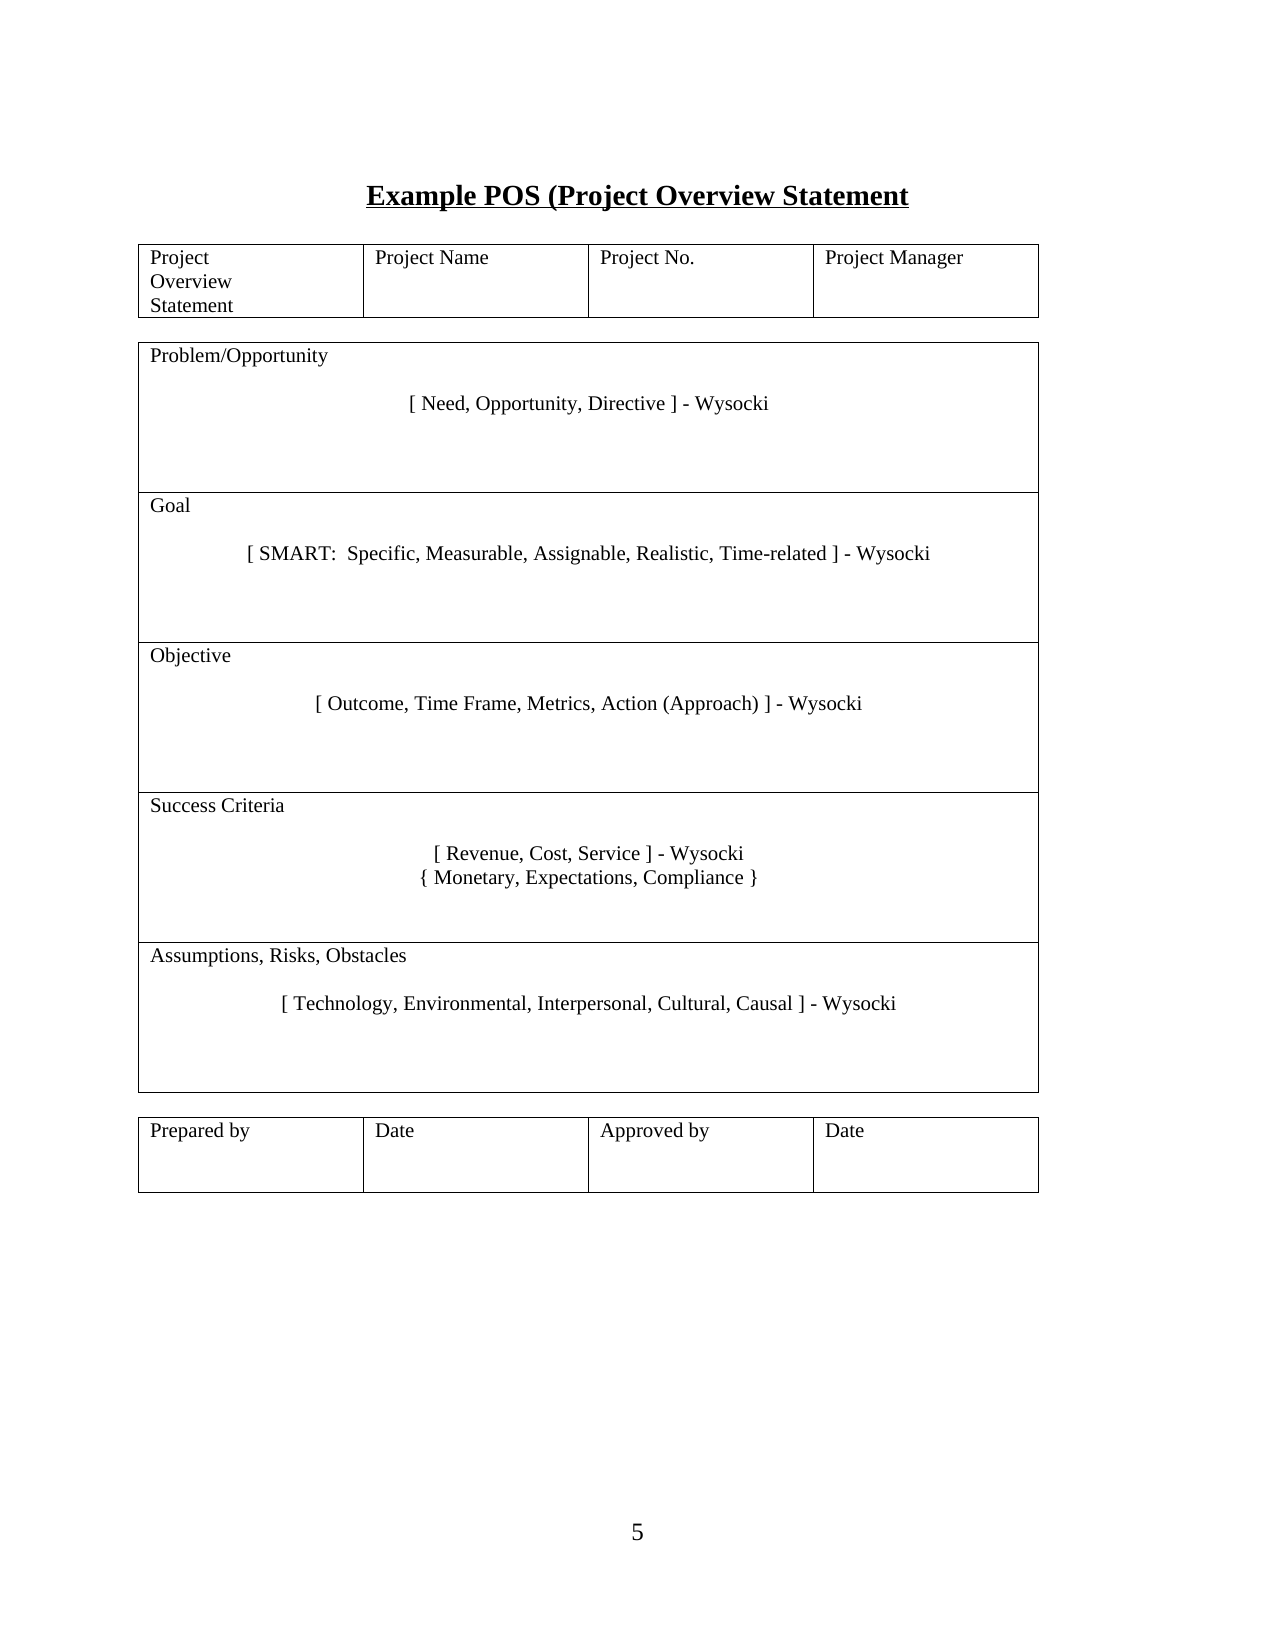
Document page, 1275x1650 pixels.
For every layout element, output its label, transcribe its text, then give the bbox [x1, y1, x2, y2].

table_cell Goal [ SMART: Specific, Measurable, Assignable, Realistic, Time-related ] - Wysocki [139, 493, 1038, 642]
table_header Approved by [589, 1118, 813, 1192]
table_header Prepared by [139, 1118, 363, 1192]
table_header Problem/Opportunity [ Need, Opportunity, Directive ] - Wysocki [139, 343, 1038, 492]
table_header Project Name [364, 245, 588, 317]
table_cell Success Criteria [ Revenue, Cost, Service ] - Wysocki { Monetary, Expectations, Compliance } [139, 793, 1038, 942]
table_header Date [814, 1118, 1038, 1192]
table_cell Assumptions, Risks, Obstacles [ Technology, Environmental, Interpersonal, Cultural, Causal ] - Wysocki [139, 943, 1038, 1092]
table_header Project Overview Statement [139, 245, 363, 317]
table_header Project No. [589, 245, 813, 317]
table_header Date [364, 1118, 588, 1192]
table_header Project Manager [814, 245, 1038, 317]
table_cell Objective [ Outcome, Time Frame, Metrics, Action (Approach) ] - Wysocki [139, 643, 1038, 792]
text Example POS (Project Overview Statement [150, 178, 1125, 211]
